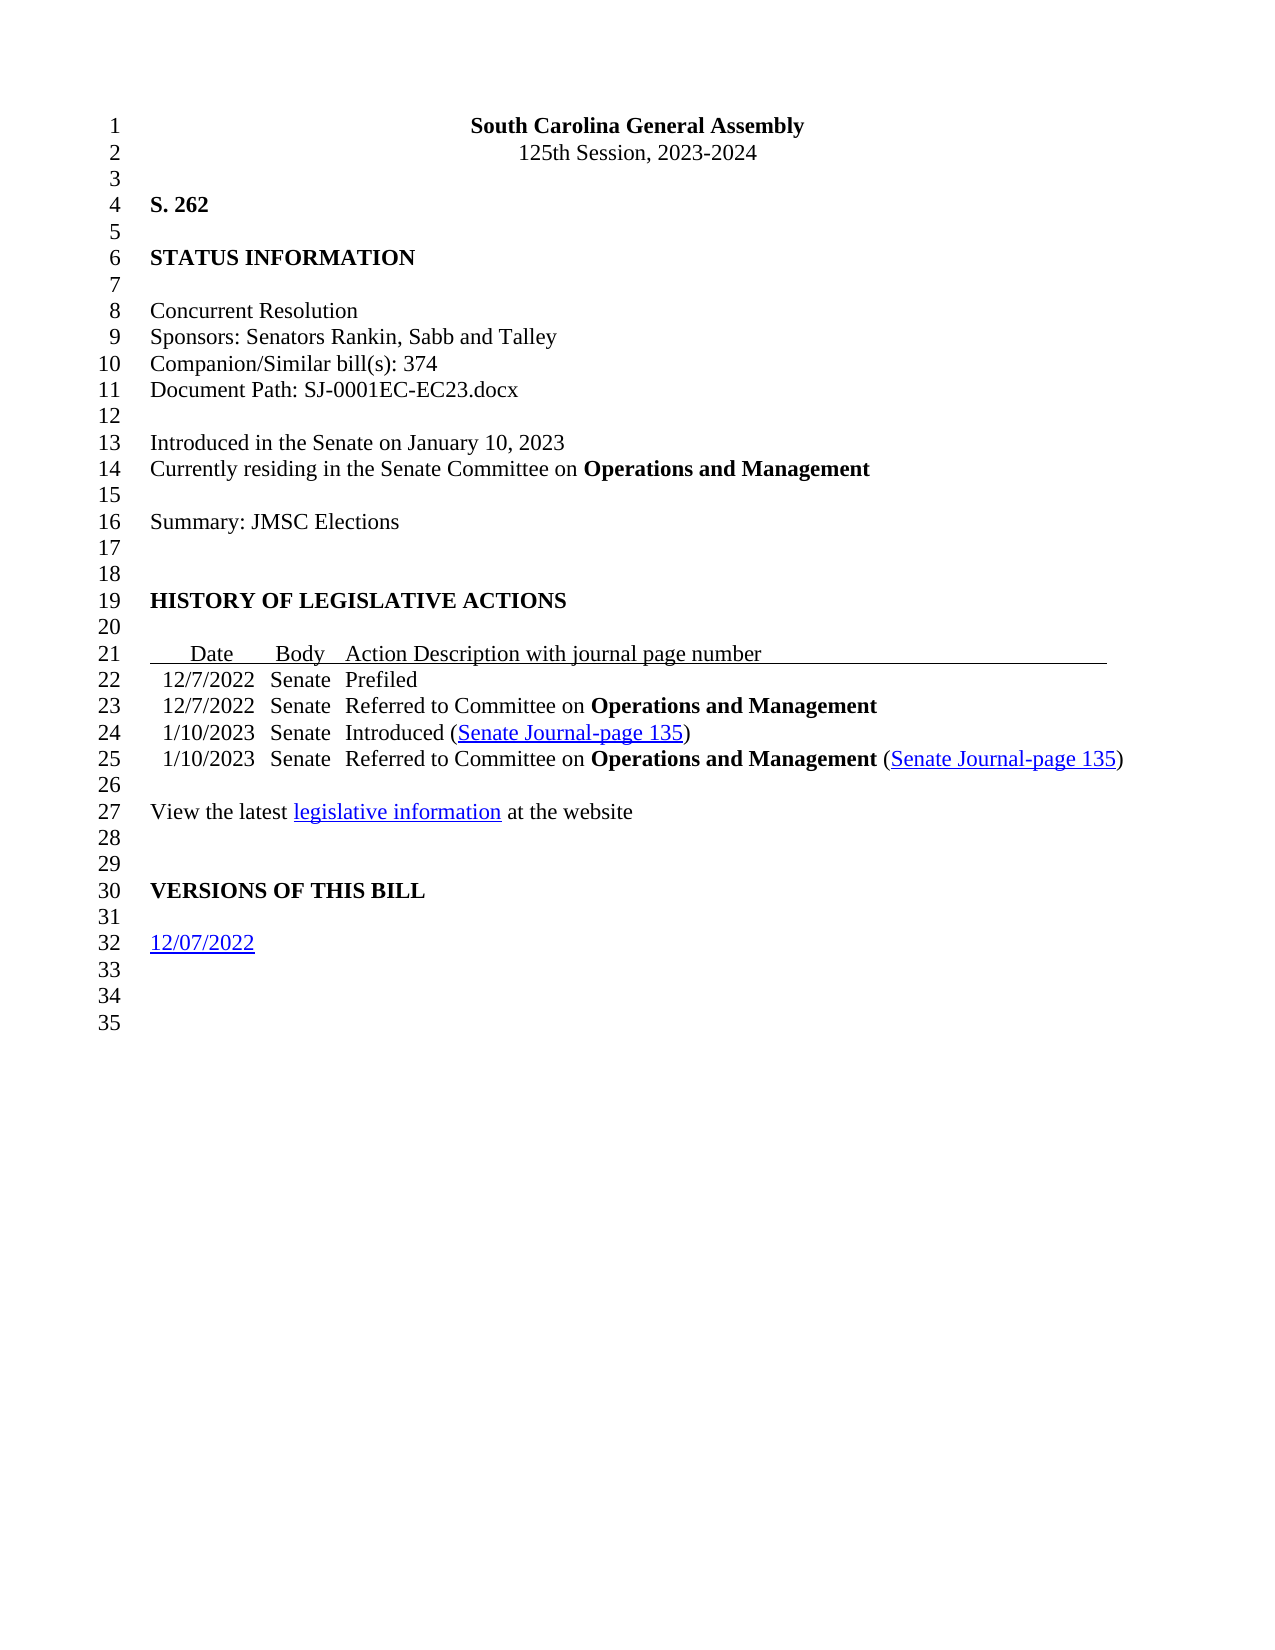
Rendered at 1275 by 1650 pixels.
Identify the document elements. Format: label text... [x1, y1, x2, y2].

text STATUS INFORMATION [150, 244, 1125, 271]
text Concurrent Resolution [150, 297, 1125, 323]
text Sponsors: Senators Rankin, Sabb and Talley [150, 323, 1125, 350]
text View the latest legislative information at the website [150, 798, 1125, 824]
text Introduced in the Senate on January 10, 2023 [150, 429, 1125, 455]
text Date Body Action Description with journal page number [150, 639, 1125, 666]
text Companion/Similar bill(s): 374 [150, 350, 1125, 376]
text 1/10/2023 Senate Introduced (Senate Journal-page 135) [150, 719, 1125, 745]
text S. 262 [150, 192, 1125, 218]
text 125th Session, 2023-2024 [150, 139, 1125, 165]
text 1/10/2023 Senate Referred to Committee on Operations and Management (Senate Journal-page 135) [150, 745, 1125, 771]
text 12/07/2022 [150, 929, 1125, 956]
text HISTORY OF LEGISLATIVE ACTIONS [150, 587, 1125, 613]
text VERSIONS OF THIS BILL [150, 877, 1125, 903]
text South Carolina General Assembly [150, 112, 1125, 139]
text Summary: JMSC Elections [150, 508, 1125, 534]
text 12/7/2022 Senate Prefiled [150, 666, 1125, 692]
text 12/7/2022 Senate Referred to Committee on Operations and Management [150, 692, 1125, 719]
text Currently residing in the Senate Committee on Operations and Management [150, 455, 1125, 481]
text Document Path: SJ-0001EC-EC23.docx [150, 376, 1125, 402]
